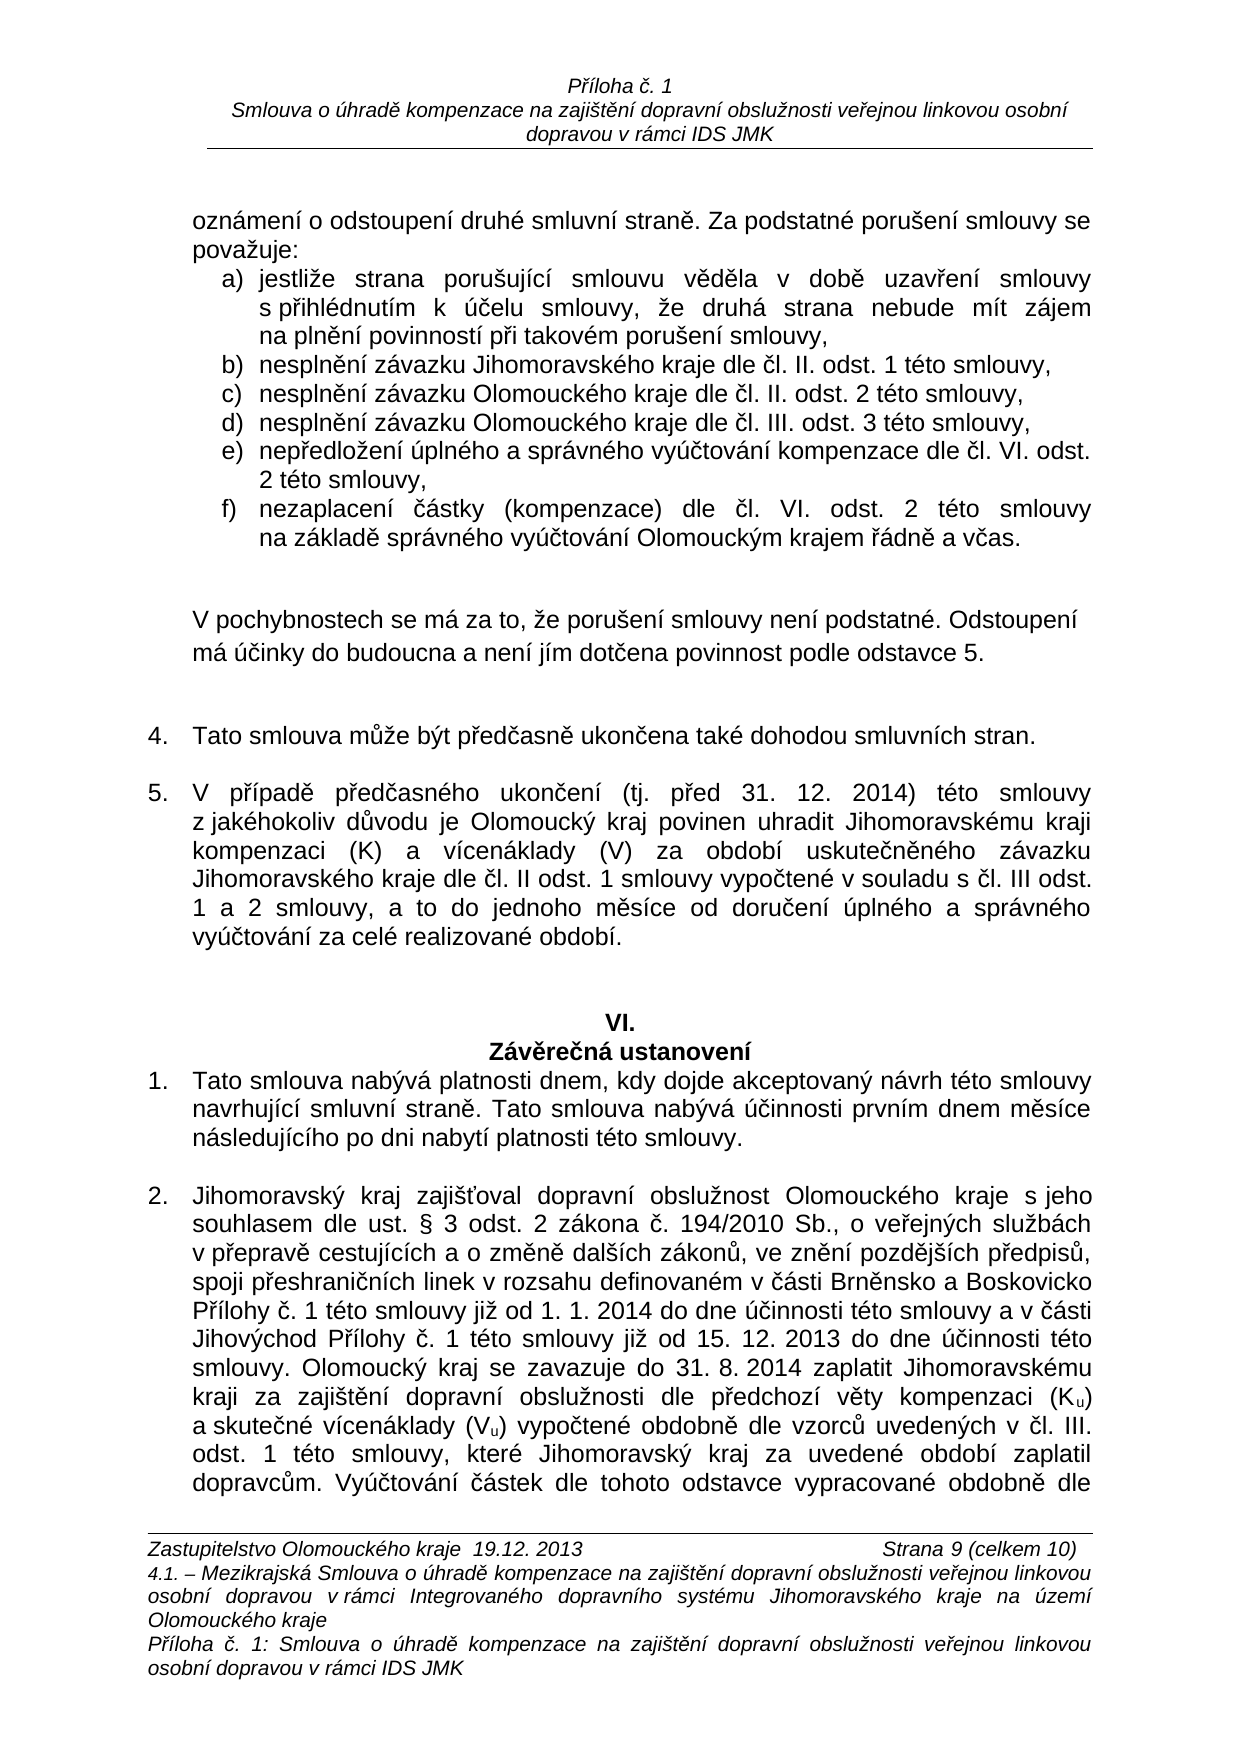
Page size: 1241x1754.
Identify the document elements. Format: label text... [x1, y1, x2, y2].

list nesplnění závazku Jihomoravského kraje dle čl. II. odst. 1 této smlouvy, [221, 350, 1093, 379]
list nezaplacení částky (kompenzace) dle čl. VI. odst. 2 této smlouvy na základě správného vyúčtování Olomouckým krajem řádně a včas. [221, 494, 1093, 551]
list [148, 1181, 1093, 1497]
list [148, 206, 1093, 264]
list jestliže strana porušující smlouvu věděla v době uzavření smlouvy s přihlédnutím k účelu smlouvy, že druhá strana nebude mít zájem na plnění povinností při takovém porušení smlouvy, [221, 264, 1093, 350]
text Závěrečná ustanovení [148, 1037, 1093, 1066]
list V případě předčasného ukončení (tj. před 31. 12. 2014) této smlouvy z jakéhokoliv důvodu je Olomoucký kraj povinen uhradit Jihomoravskému kraji kompenzaci (K) a vícenáklady (V) za období uskutečněného závazku Jihomoravského kraje dle čl. II odst. 1 smlouvy vypočtené v souladu s čl. III odst. 1 a 2 smlouvy, a to do jednoho měsíce od doručení úplného a správného vyúčtování za celé realizované období. [148, 778, 1093, 951]
list nesplnění závazku Olomouckého kraje dle čl. II. odst. 2 této smlouvy, [221, 379, 1093, 407]
list Tato smlouva může být předčasně ukončena také dohodou smluvních stran. [148, 721, 1093, 749]
list nesplnění závazku Olomouckého kraje dle čl. III. odst. 3 této smlouvy, [221, 407, 1093, 436]
list nepředložení úplného a správného vyúčtování kompenzace dle čl. VI. odst. 2 této smlouvy, [221, 436, 1093, 494]
text VI. [148, 1008, 1093, 1037]
list V pochybnostech se má za to, že porušení smlouvy není podstatné. Odstoupení má účinky do budoucna a není jím dotčena povinnost podle odstavce 5. [192, 605, 1093, 667]
list Tato smlouva nabývá platnosti dnem, kdy dojde akceptovaný návrh této smlouvy navrhující smluvní straně. Tato smlouva nabývá účinnosti prvním dnem měsíce následujícího po dni nabytí platnosti této smlouvy. [148, 1066, 1093, 1152]
